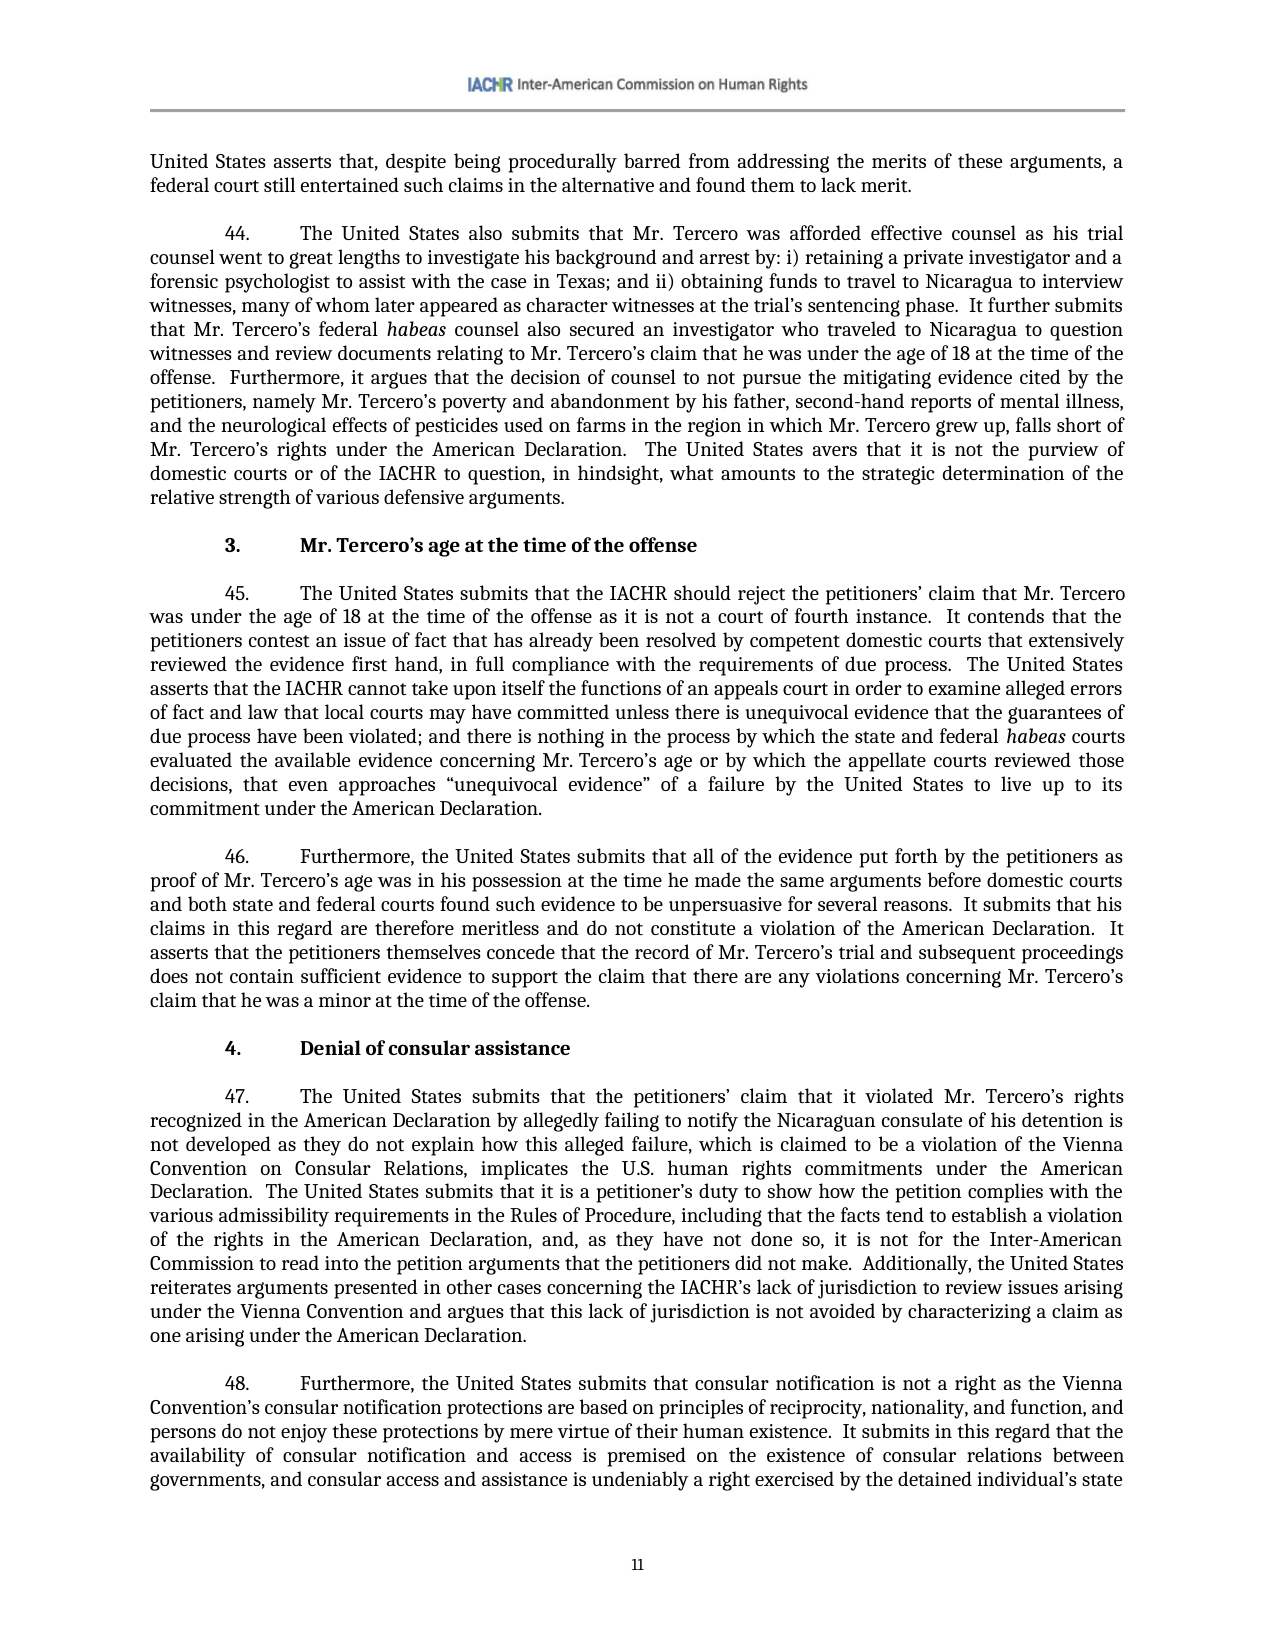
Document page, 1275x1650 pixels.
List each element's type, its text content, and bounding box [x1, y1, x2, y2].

list The United States submits that the IACHR should reject the petitioners’ claim that Mr. Tercero was under the age of 18 at the time of the offense as it is not a court of fourth instance. It contends that the petitioners contest an issue of fact that has already been resolved by competent domestic courts that extensively reviewed the evidence first hand, in full compliance with the requirements of due process. The United States asserts that the IACHR cannot take upon itself the functions of an appeals court in order to examine alleged errors of fact and law that local courts may have committed unless there is unequivocal evidence that the guarantees of due process have been violated; and there is nothing in the process by which the state and federal habeas courts evaluated the available evidence concerning Mr. Tercero’s age or by which the appellate courts reviewed those decisions, that even approaches “unequivocal evidence” of a failure by the United States to live up to its commitment under the American Declaration. [150, 581, 1125, 821]
subtitle 3. Mr. Tercero’s age at the time of the offense [150, 533, 1125, 557]
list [150, 1372, 1125, 1492]
list The United States submits that the petitioners’ claim that it violated Mr. Tercero’s rights recognized in the American Declaration by allegedly failing to notify the Nicaraguan consulate of his detention is not developed as they do not explain how this alleged failure, which is claimed to be a violation of the Vienna Convention on Consular Relations, implicates the U.S. human rights commitments under the American Declaration. The United States submits that it is a petitioner’s duty to show how the petition complies with the various admissibility requirements in the Rules of Procedure, including that the facts tend to establish a violation of the rights in the American Declaration, and, as they have not done so, it is not for the Inter-American Commission to read into the petition arguments that the petitioners did not make. Additionally, the United States reiterates arguments presented in other cases concerning the IACHR’s lack of jurisdiction to review issues arising under the Vienna Convention and argues that this lack of jurisdiction is not avoided by characterizing a claim as one arising under the American Declaration. [150, 1084, 1125, 1348]
picture [456, 74, 819, 94]
list Furthermore, the United States submits that all of the evidence put forth by the petitioners as proof of Mr. Tercero’s age was in his possession at the time he made the same arguments before domestic courts and both state and federal courts found such evidence to be unpersuasive for several reasons. It submits that his claims in this regard are therefore meritless and do not constitute a violation of the American Declaration. It asserts that the petitioners themselves concede that the record of Mr. Tercero’s trial and subsequent proceedings does not contain sufficient evidence to support the claim that there are any violations concerning Mr. Tercero’s claim that he was a minor at the time of the offense. [150, 845, 1125, 1012]
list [150, 150, 1125, 198]
subtitle 4. Denial of consular assistance [150, 1036, 1125, 1060]
list The United States also submits that Mr. Tercero was afforded effective counsel as his trial counsel went to great lengths to investigate his background and arrest by: i) retaining a private investigator and a forensic psychologist to assist with the case in Texas; and ii) obtaining funds to travel to Nicaragua to interview witnesses, many of whom later appeared as character witnesses at the trial’s sentencing phase. It further submits that Mr. Tercero’s federal habeas counsel also secured an investigator who traveled to Nicaragua to question witnesses and review documents relating to Mr. Tercero’s claim that he was under the age of 18 at the time of the offense. Furthermore, it argues that the decision of counsel to not pursue the mitigating evidence cited by the petitioners, namely Mr. Tercero’s poverty and abandonment by his father, second-hand reports of mental illness, and the neurological effects of pesticides used on farms in the region in which Mr. Tercero grew up, falls short of Mr. Tercero’s rights under the American Declaration. The United States avers that it is not the purview of domestic courts or of the IACHR to question, in hindsight, what amounts to the strategic determination of the relative strength of various defensive arguments. [150, 222, 1125, 509]
